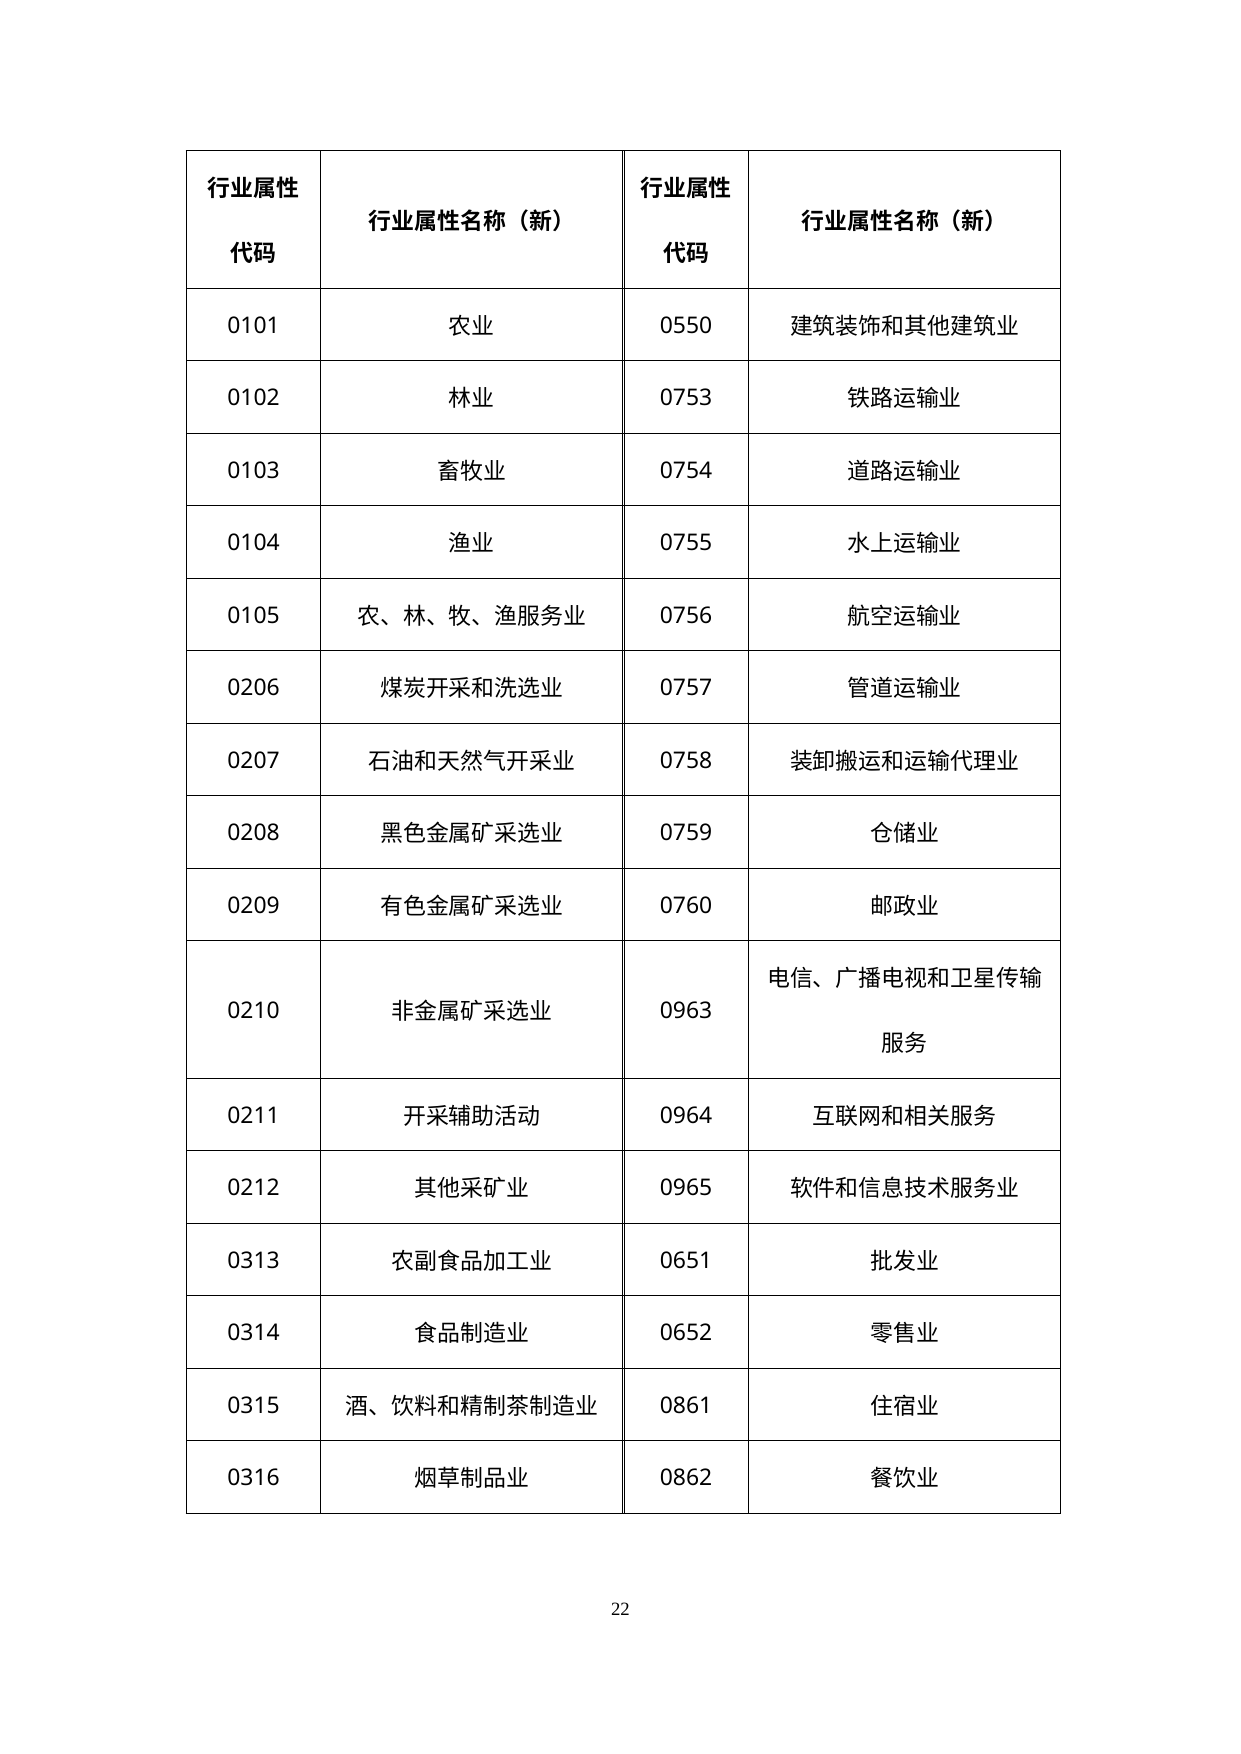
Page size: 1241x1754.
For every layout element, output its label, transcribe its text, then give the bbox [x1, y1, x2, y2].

table_cell 零售业 [749, 1296, 1060, 1367]
table_cell 畜牧业 [321, 434, 622, 505]
table_cell 0316 [187, 1441, 320, 1512]
table_cell 建筑装饰和其他建筑业 [749, 289, 1060, 360]
table_cell 0314 [187, 1296, 320, 1367]
table_cell 0753 [625, 361, 748, 432]
table_cell 食品制造业 [321, 1296, 622, 1367]
table_cell 批发业 [749, 1224, 1060, 1295]
table_cell 仓储业 [749, 796, 1060, 867]
table_cell 0207 [187, 724, 320, 795]
table_cell 0652 [625, 1296, 748, 1367]
table_cell 0102 [187, 361, 320, 432]
table_cell 餐饮业 [749, 1441, 1060, 1512]
table_header 行业属性代码 [625, 151, 748, 287]
table_cell 0206 [187, 651, 320, 722]
table_cell 0758 [625, 724, 748, 795]
table_cell 互联网和相关服务 [749, 1079, 1060, 1150]
table_cell 0651 [625, 1224, 748, 1295]
table_cell 其他采矿业 [321, 1151, 622, 1222]
table_cell 0760 [625, 869, 748, 940]
table_cell 水上运输业 [749, 506, 1060, 577]
table_cell 电信、广播电视和卫星传输服务 [749, 941, 1060, 1077]
table_cell 石油和天然气开采业 [321, 724, 622, 795]
table_header 行业属性名称（新） [321, 151, 622, 287]
table_cell 管道运输业 [749, 651, 1060, 722]
table_cell 道路运输业 [749, 434, 1060, 505]
table_cell 邮政业 [749, 869, 1060, 940]
table_cell 农、林、牧、渔服务业 [321, 579, 622, 650]
table_cell 0862 [625, 1441, 748, 1512]
table_cell 0963 [625, 941, 748, 1077]
table_cell 0755 [625, 506, 748, 577]
table_cell 煤炭开采和洗选业 [321, 651, 622, 722]
table_cell 航空运输业 [749, 579, 1060, 650]
table_cell 0208 [187, 796, 320, 867]
table_cell 0209 [187, 869, 320, 940]
table_cell 酒、饮料和精制茶制造业 [321, 1369, 622, 1440]
table_cell 0965 [625, 1151, 748, 1222]
table_cell 0754 [625, 434, 748, 505]
table_cell 0756 [625, 579, 748, 650]
table_cell 有色金属矿采选业 [321, 869, 622, 940]
table_cell 住宿业 [749, 1369, 1060, 1440]
table_cell 0315 [187, 1369, 320, 1440]
table_cell 0104 [187, 506, 320, 577]
table_header 行业属性代码 [187, 151, 320, 287]
table_cell 0964 [625, 1079, 748, 1150]
table_cell 林业 [321, 361, 622, 432]
table_cell 渔业 [321, 506, 622, 577]
table_cell 黑色金属矿采选业 [321, 796, 622, 867]
table_cell 0105 [187, 579, 320, 650]
table_cell 0861 [625, 1369, 748, 1440]
table_cell 0313 [187, 1224, 320, 1295]
table_header 行业属性名称（新） [749, 151, 1060, 287]
table_cell 装卸搬运和运输代理业 [749, 724, 1060, 795]
table_cell 0210 [187, 941, 320, 1077]
table_cell 软件和信息技术服务业 [749, 1151, 1060, 1222]
table_cell 开采辅助活动 [321, 1079, 622, 1150]
table_cell 0759 [625, 796, 748, 867]
table_cell 0212 [187, 1151, 320, 1222]
table_cell 非金属矿采选业 [321, 941, 622, 1077]
table_cell 0211 [187, 1079, 320, 1150]
table_cell 农副食品加工业 [321, 1224, 622, 1295]
table_cell 烟草制品业 [321, 1441, 622, 1512]
table_cell 0101 [187, 289, 320, 360]
table_cell 0757 [625, 651, 748, 722]
table_cell 农业 [321, 289, 622, 360]
table_cell 0550 [625, 289, 748, 360]
table_cell 0103 [187, 434, 320, 505]
table_cell 铁路运输业 [749, 361, 1060, 432]
